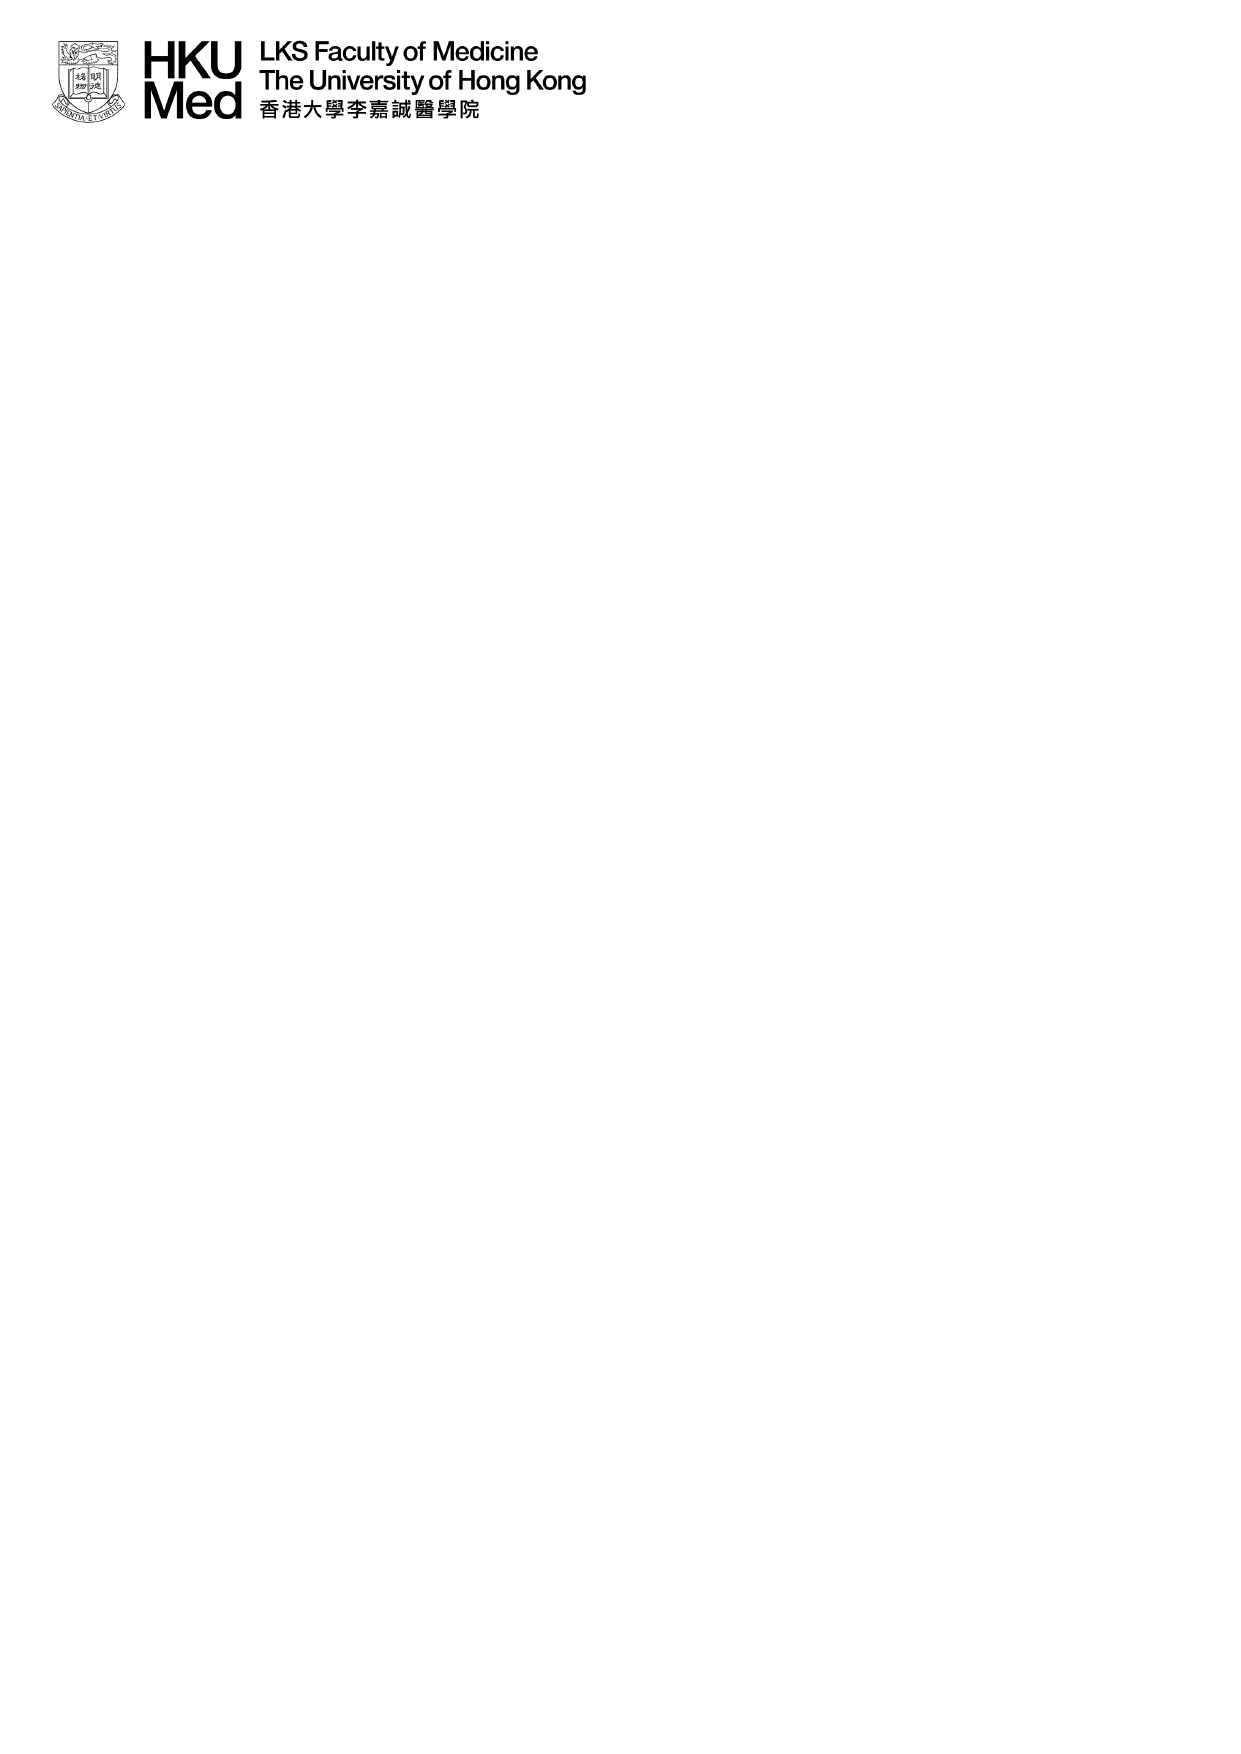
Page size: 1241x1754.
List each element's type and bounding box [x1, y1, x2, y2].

picture [18, 2, 626, 157]
